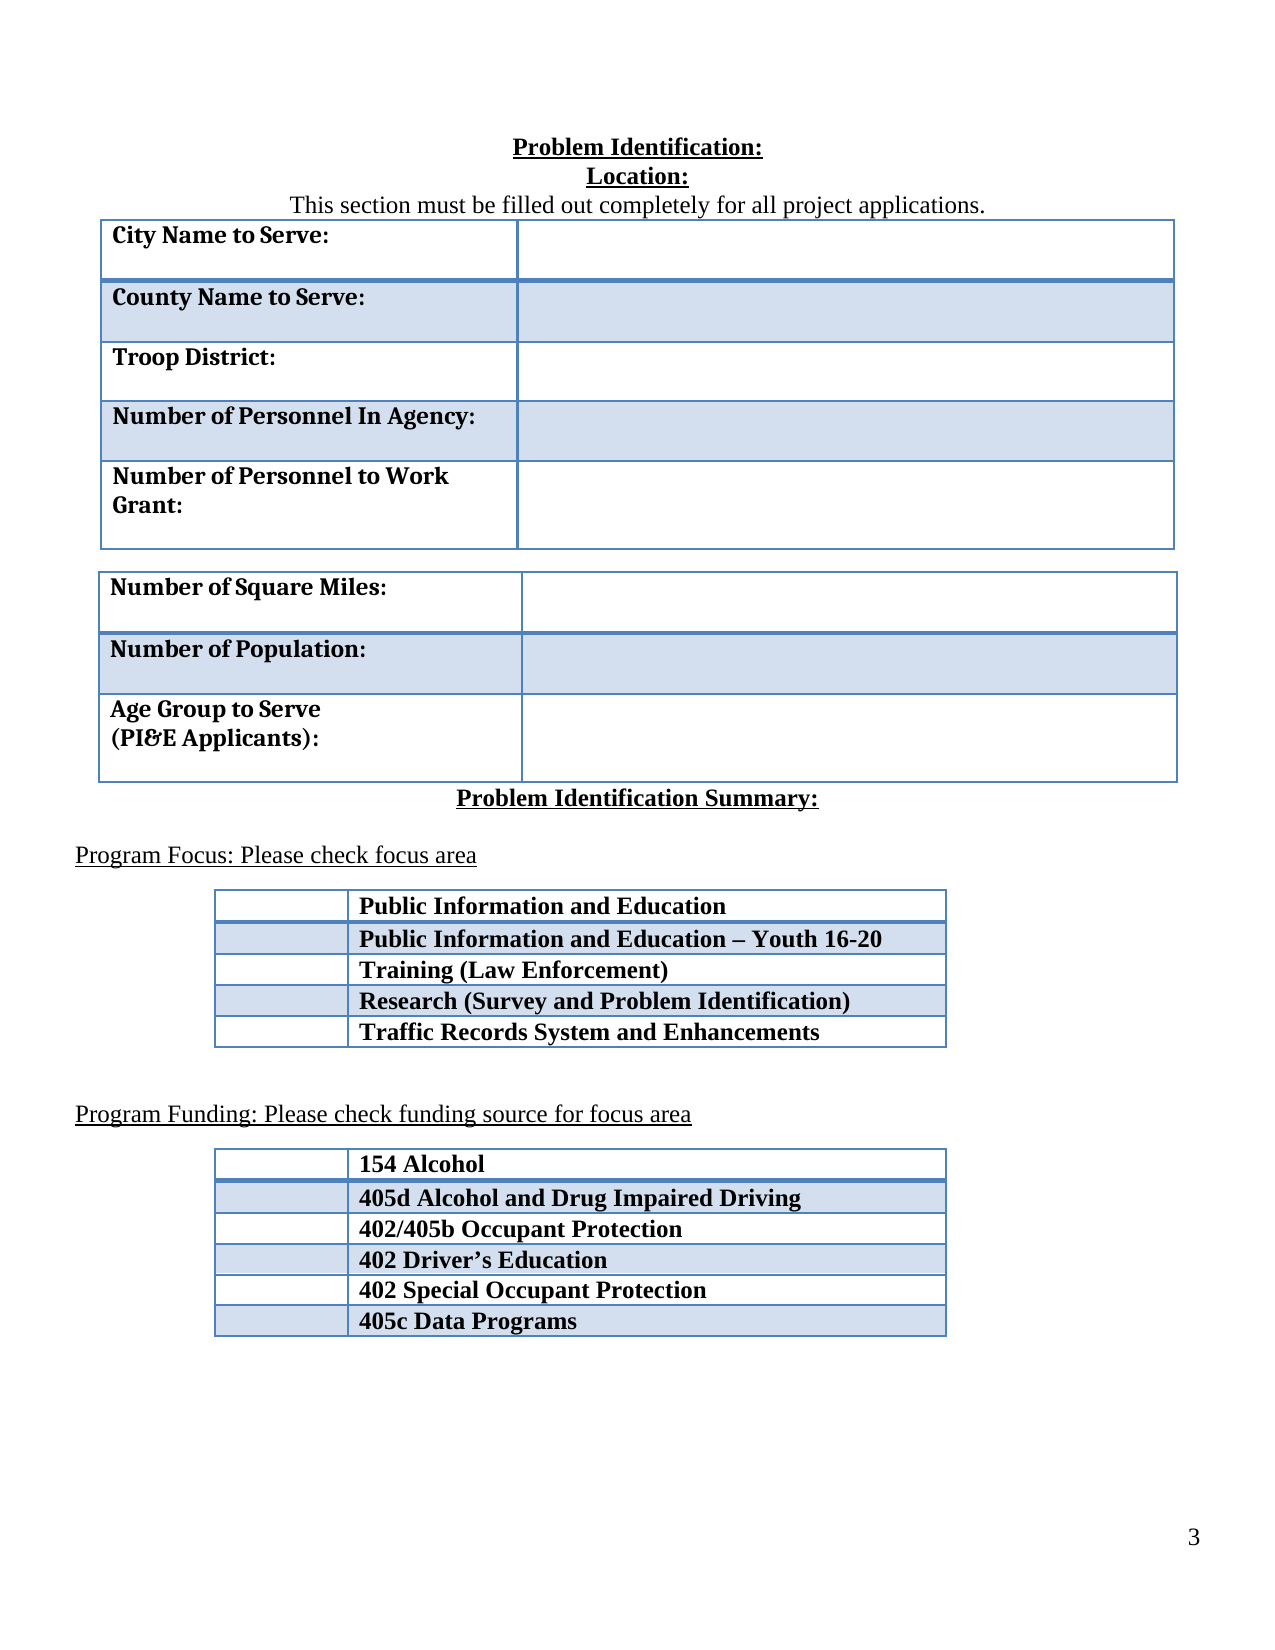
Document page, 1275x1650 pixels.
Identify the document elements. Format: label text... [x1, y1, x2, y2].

table_cell [523, 695, 1176, 781]
table_cell 405c Data Programs [349, 1306, 945, 1335]
table_cell Research (Survey and Problem Identification) [349, 986, 945, 1015]
table_cell [216, 924, 347, 953]
table_cell [519, 402, 1173, 460]
text This section must be filled out completely for all project applications. [75, 190, 1200, 219]
table_cell Number of Population: [100, 635, 521, 693]
table_header 154 Alcohol [349, 1150, 945, 1178]
list Location: [75, 161, 1200, 190]
table_cell Training (Law Enforcement) [349, 955, 945, 984]
table_cell [216, 1245, 347, 1273]
table_cell Public Information and Education – Youth 16-20 [349, 924, 945, 953]
table_cell Traffic Records System and Enhancements [349, 1017, 945, 1046]
table_cell 402 Driver’s Education [349, 1245, 945, 1273]
table_cell County Name to Serve: [102, 283, 516, 341]
table_cell 402/405b Occupant Protection [349, 1214, 945, 1243]
table_header City Name to Serve: [102, 221, 516, 278]
table_cell [216, 1214, 347, 1243]
table_cell 402 Special Occupant Protection [349, 1276, 945, 1304]
table_header [519, 221, 1173, 278]
table_header [216, 891, 347, 919]
table_cell [523, 635, 1176, 693]
table_header [523, 573, 1176, 631]
text Problem Identification: [75, 132, 1200, 161]
table_cell Number of Personnel to Work Grant: [102, 462, 516, 548]
table_header [216, 1150, 347, 1178]
table_cell Troop District: [102, 343, 516, 400]
table_cell [216, 1276, 347, 1304]
table_cell [216, 986, 347, 1015]
text Program Focus: Please check focus area [75, 841, 1200, 869]
text Program Funding: Please check funding source for focus area [75, 1099, 1200, 1128]
table_cell [216, 1183, 347, 1212]
table_header Number of Square Miles: [100, 573, 521, 631]
table_cell Number of Personnel In Agency: [102, 402, 516, 460]
table_cell Age Group to Serve (PI&E Applicants): [100, 695, 521, 781]
text Problem Identification Summary: [75, 576, 1200, 812]
table_cell [519, 343, 1173, 400]
table_cell [216, 1306, 347, 1335]
table_cell [519, 283, 1173, 341]
table_cell [216, 955, 347, 984]
table_cell 405d Alcohol and Drug Impaired Driving [349, 1183, 945, 1212]
table_cell [216, 1017, 347, 1046]
table_cell [519, 462, 1173, 548]
table_header Public Information and Education [349, 891, 945, 919]
